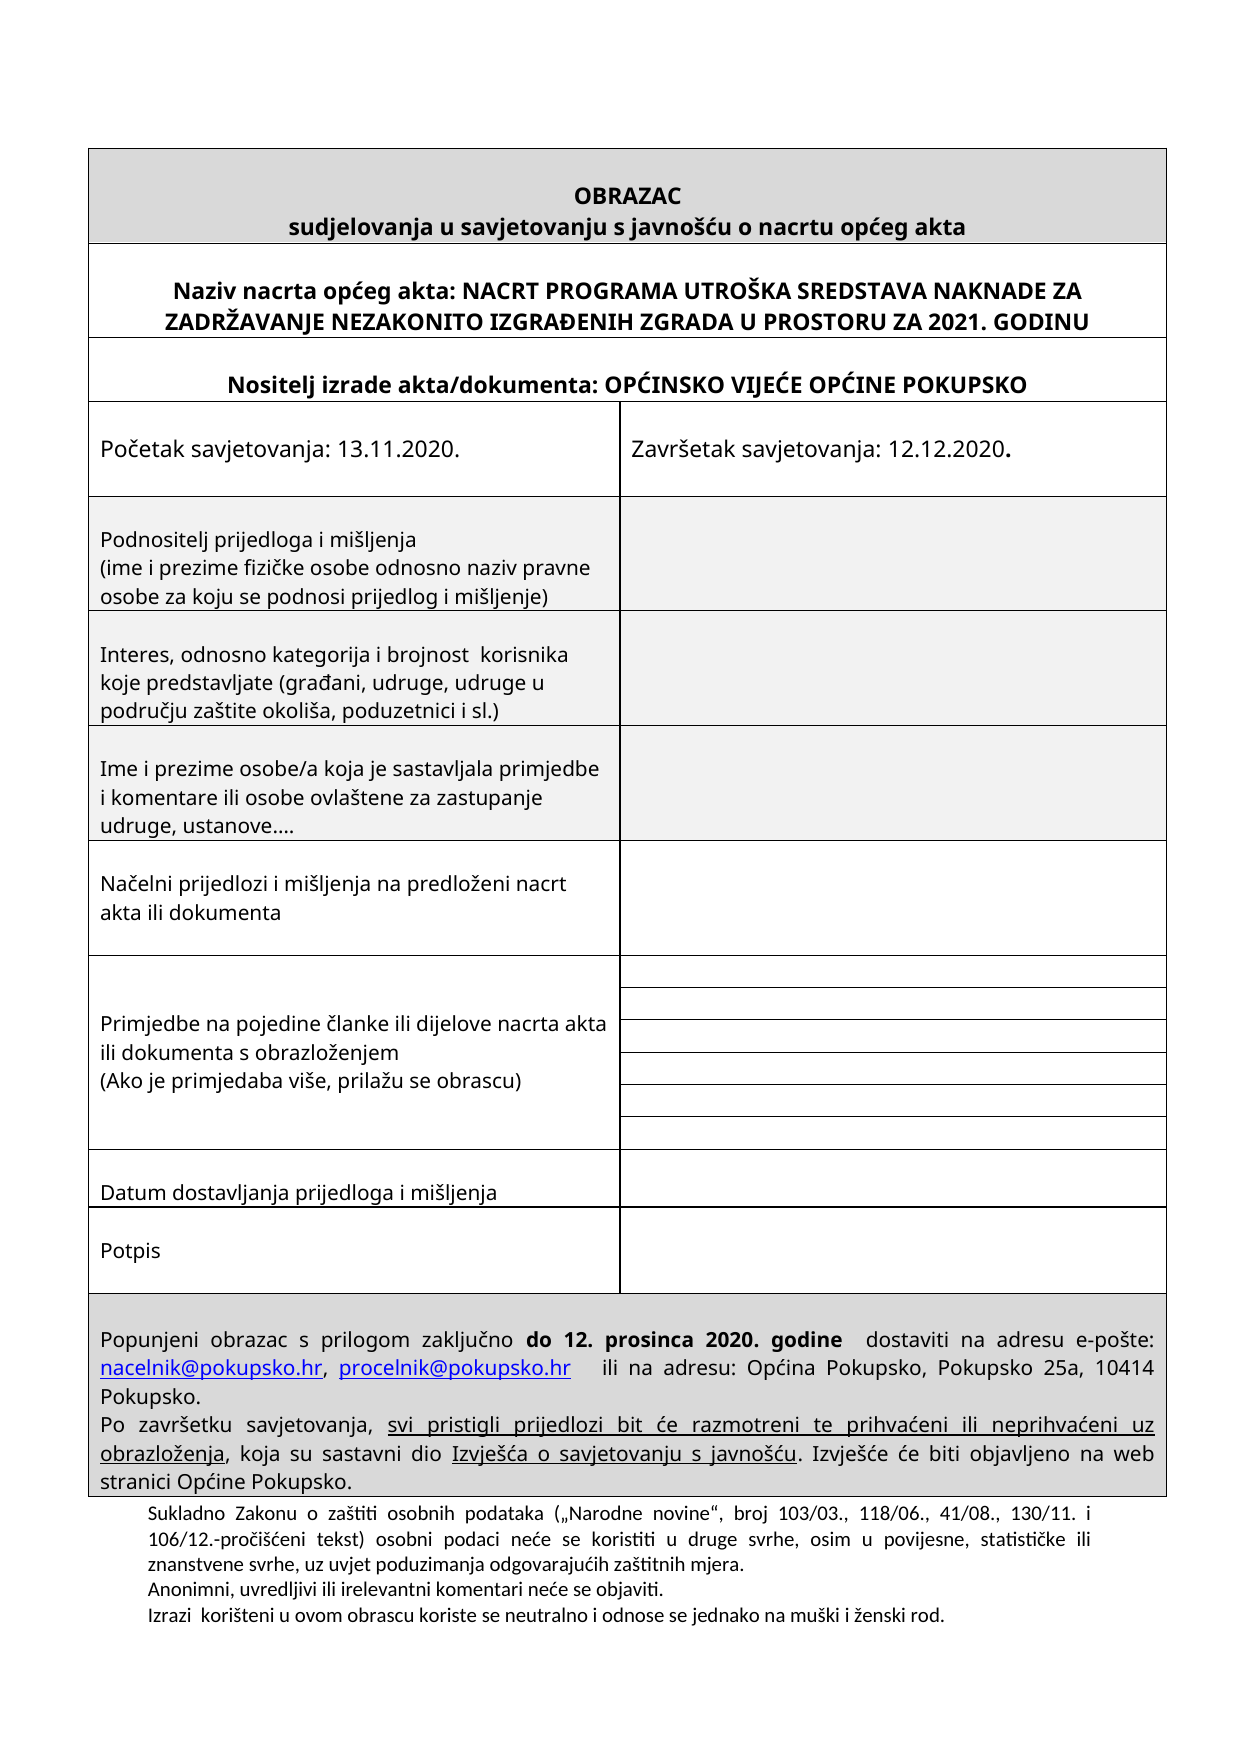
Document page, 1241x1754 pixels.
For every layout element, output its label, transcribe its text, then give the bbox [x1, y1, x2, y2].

table_cell [621, 988, 1166, 1019]
table_cell [621, 956, 1166, 987]
table_cell Primjedbe na pojedine članke ili dijelove nacrta akta ili dokumenta s obrazloženjem (Ako je primjedaba više, prilažu se obrascu) [89, 956, 619, 1148]
table_cell Naziv nacrta općeg akta: NACRT PROGRAMA UTROŠKA SREDSTAVA NAKNADE ZA ZADRŽAVANJE NEZAKONITO IZGRAĐENIH ZGRADA U PROSTORU ZA 2021. GODINU [89, 244, 1166, 337]
table_cell [621, 611, 1166, 725]
table_cell Podnositelj prijedloga i mišljenja (ime i prezime fizičke osobe odnosno naziv pravne osobe za koju se podnosi prijedlog i mišljenje) [89, 497, 619, 610]
table_cell [621, 1053, 1166, 1084]
table_cell Početak savjetovanja: 13.11.2020. [89, 402, 619, 496]
table_cell [621, 1020, 1166, 1052]
table_cell [621, 1208, 1166, 1293]
table_cell Datum dostavljanja prijedloga i mišljenja [89, 1150, 619, 1206]
table_header OBRAZAC sudjelovanja u savjetovanju s javnošću o nacrtu općeg akta [89, 149, 1166, 242]
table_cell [89, 1294, 1166, 1496]
table_cell Potpis [89, 1208, 619, 1293]
table_cell Interes, odnosno kategorija i brojnost korisnika koje predstavljate (građani, udruge, udruge u području zaštite okoliša, poduzetnici i sl.) [89, 611, 619, 725]
table_cell Nositelj izrade akta/dokumenta: OPĆINSKO VIJEĆE OPĆINE POKUPSKO [89, 338, 1166, 401]
table_cell [621, 1085, 1166, 1116]
table_cell [621, 841, 1166, 955]
table_cell Načelni prijedlozi i mišljenja na predloženi nacrt akta ili dokumenta [89, 841, 619, 955]
table_cell Završetak savjetovanja: 12.12.2020. [621, 402, 1166, 496]
table_cell [621, 497, 1166, 610]
table_cell [621, 1117, 1166, 1148]
table_cell Ime i prezime osobe/a koja je sastavljala primjedbe i komentare ili osobe ovlaštene za zastupanje udruge, ustanove…. [89, 726, 619, 840]
table_cell [621, 1150, 1166, 1206]
table_cell [621, 726, 1166, 840]
